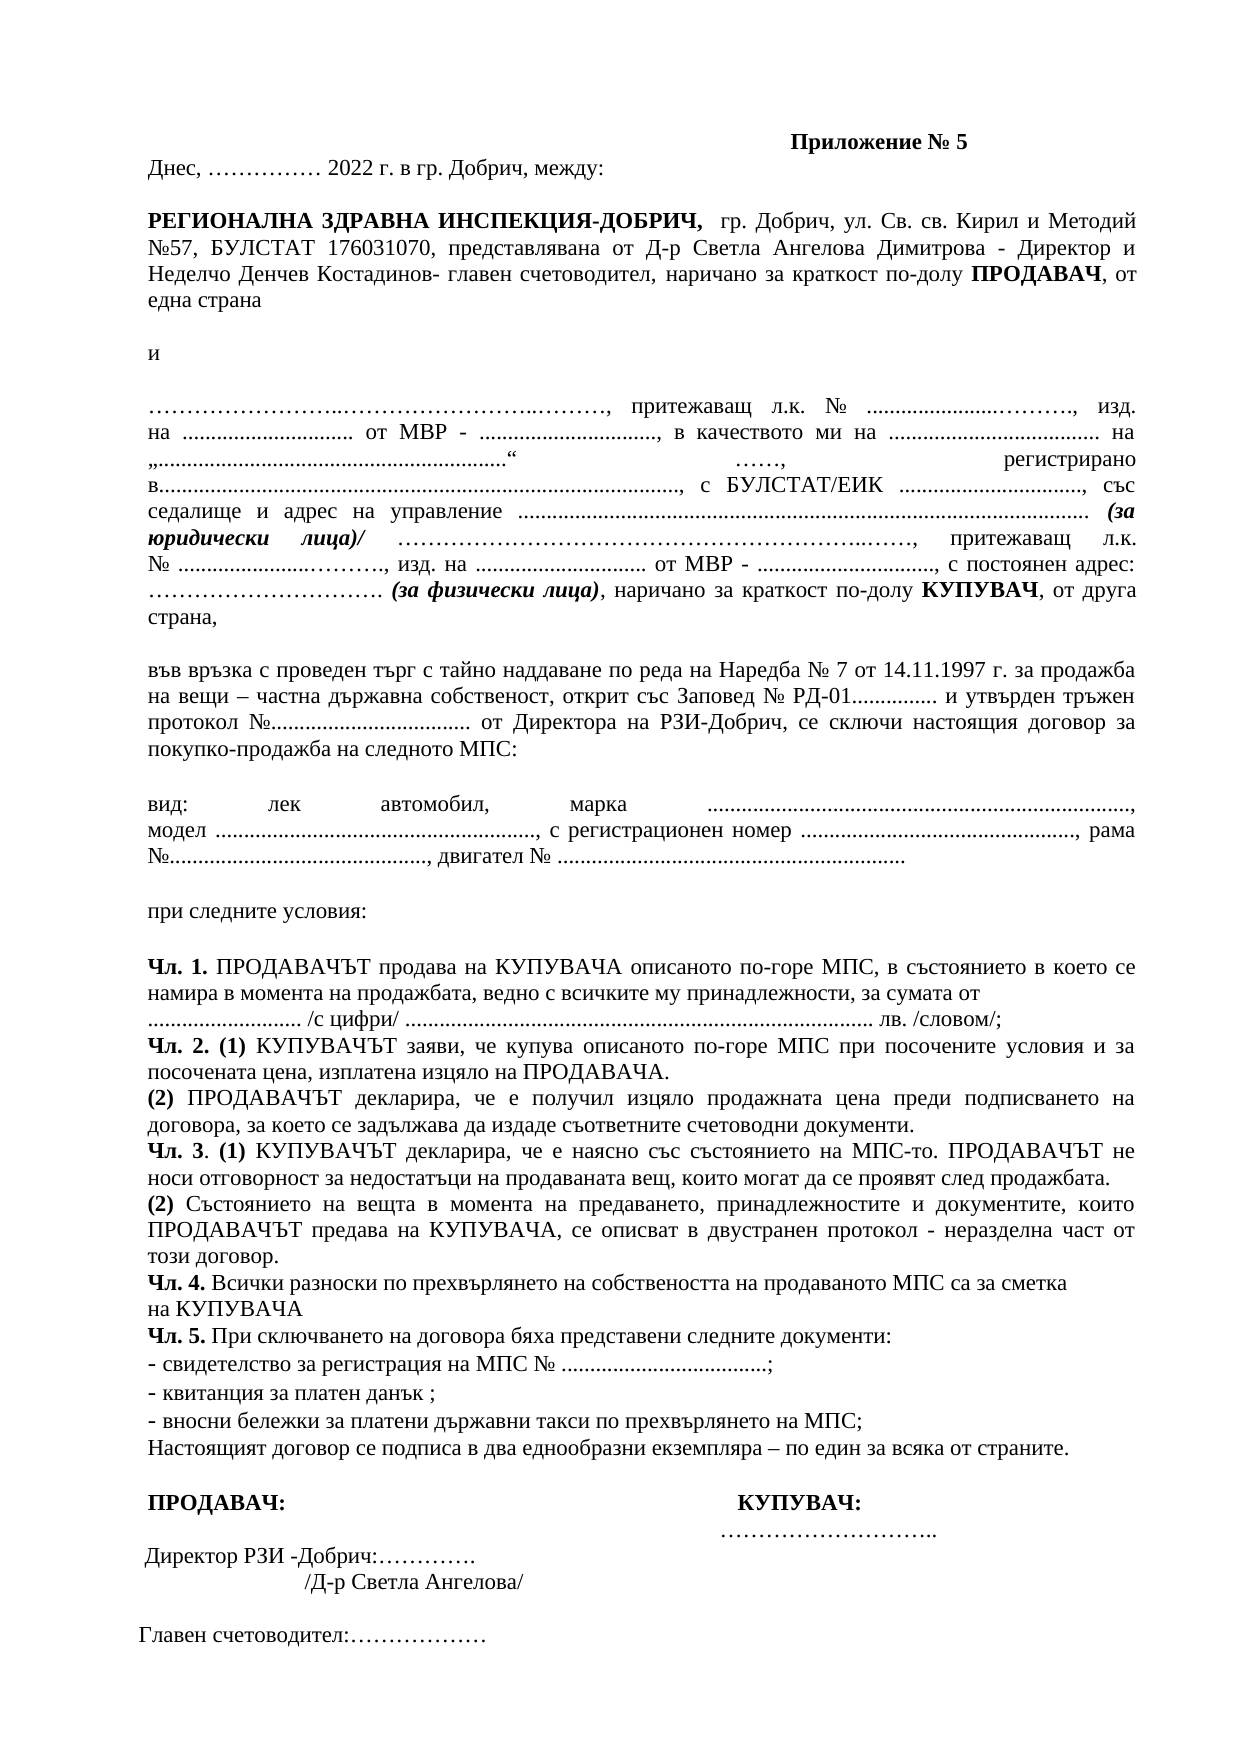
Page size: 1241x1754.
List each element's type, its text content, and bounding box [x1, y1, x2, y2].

text Чл. 5. При сключването на договора бяха представени следните документи: [147, 1322, 1137, 1348]
text вид: лек автомобил, марка .........................................................................., модел ........................................................, с регистрационен номер ................................................, рама №............................................., двигател № ............................................................. [147, 790, 1137, 869]
text (2) Състоянието на вещта в момента на предаването, принадлежностите и документите, които ПРОДАВАЧЪТ предава на КУПУВАЧА, се описват в двустранен протокол - неразделна част от този договор. [147, 1190, 1137, 1269]
text Днес, …………… 2022 г. в гр. Добрич, между: [148, 154, 1137, 181]
list вносни бележки за платени държавни такси по прехвърлянето на МПС; [148, 1406, 1137, 1434]
text ……………………..……………………..………, притежаващ л.к. № .......................………., изд. на .............................. от МВР - ..............................., в качеството ми на ..................................... на „.............................................................“ ……, регистрирано в..........................................................................................., с БУЛСТАТ/ЕИК ................................, със седалище и адрес на управление .................................................................................................... (за юридически лица)/ ……………………………………………………..……, притежаващ л.к. № .......................………., изд. на .............................. от МВР - ..............................., с постоянен адрес: …………………………. (за физически лица), наричано за краткост по-долу КУПУВАЧ, от друга страна, [148, 392, 1137, 629]
text /Д-р Светла Ангелова/ [133, 1568, 1137, 1595]
text Настоящият договор се подписа в два еднообразни екземпляра – по един за всяка от страните. [147, 1434, 1137, 1461]
text Чл. 1. ПРОДАВАЧЪТ продава на КУПУВАЧА описаното по-горе МПС, в състоянието в което се намира в момента на продажбата, ведно с всичките му принадлежности, за сумата от [147, 953, 1137, 1005]
list свидетелство за регистрация на МПС № ....................................; [148, 1348, 1137, 1377]
text на КУПУВАЧА [147, 1295, 1137, 1322]
text Чл. 2. (1) КУПУВАЧЪТ заяви, че купува описаното по-горе МПС при посочените условия и за посочената цена, изплатена изцяло на ПРОДАВАЧА. [147, 1032, 1137, 1084]
text Чл. 3. (1) КУПУВАЧЪТ декларира, че е наясно със състоянието на МПС-то. ПРОДАВАЧЪТ не носи отговорност за недостатъци на продаваната вещ, които могат да се проявят след продажбата. [147, 1137, 1137, 1190]
text и [148, 339, 1137, 366]
text при следните условия: [147, 898, 1137, 924]
text във връзка с проведен търг с тайно наддаване по реда на Наредба № 7 от 14.11.1997 г. за продажба на вещи – частна държавна собственост, открит със Заповед № РД-01............... и утвърден тръжен протокол №................................... от Директора на РЗИ-Добрич, се сключи настоящия договор за покупко-продажба на следното МПС: [148, 656, 1137, 761]
text Директор РЗИ -Добрич:…………. [133, 1542, 1137, 1568]
text Приложение № 5 [149, 128, 1137, 154]
text (2) ПРОДАВАЧЪТ декларира, че е получил изцяло продажната цена преди подписването на договора, за което се задължава да издаде съответните счетоводни документи. [147, 1084, 1137, 1137]
text ……………………….. [148, 1516, 1137, 1542]
list квитанция за платен данък ; [148, 1377, 1137, 1406]
text РЕГИОНАЛНА ЗДРАВНА ИНСПЕКЦИЯ-ДОБРИЧ, гр. Добрич, ул. Св. св. Кирил и Методий №57, БУЛСТАТ 176031070, представлявана от Д-р Светла Ангелова Димитрова - Директор и Неделчо Денчев Костадинов- главен счетоводител, наричано за краткост по-долу ПРОДАВАЧ, от една страна [148, 207, 1137, 313]
text ПРОДАВАЧ: КУПУВАЧ: [148, 1489, 1137, 1516]
text Главен счетоводител:……………… [133, 1621, 1137, 1647]
text ........................... /с цифри/ .................................................................................. лв. /словом/; [147, 1005, 1137, 1032]
text Чл. 4. Всички разноски по прехвърлянето на собствеността на продаваното МПС са за сметка [147, 1269, 1137, 1295]
